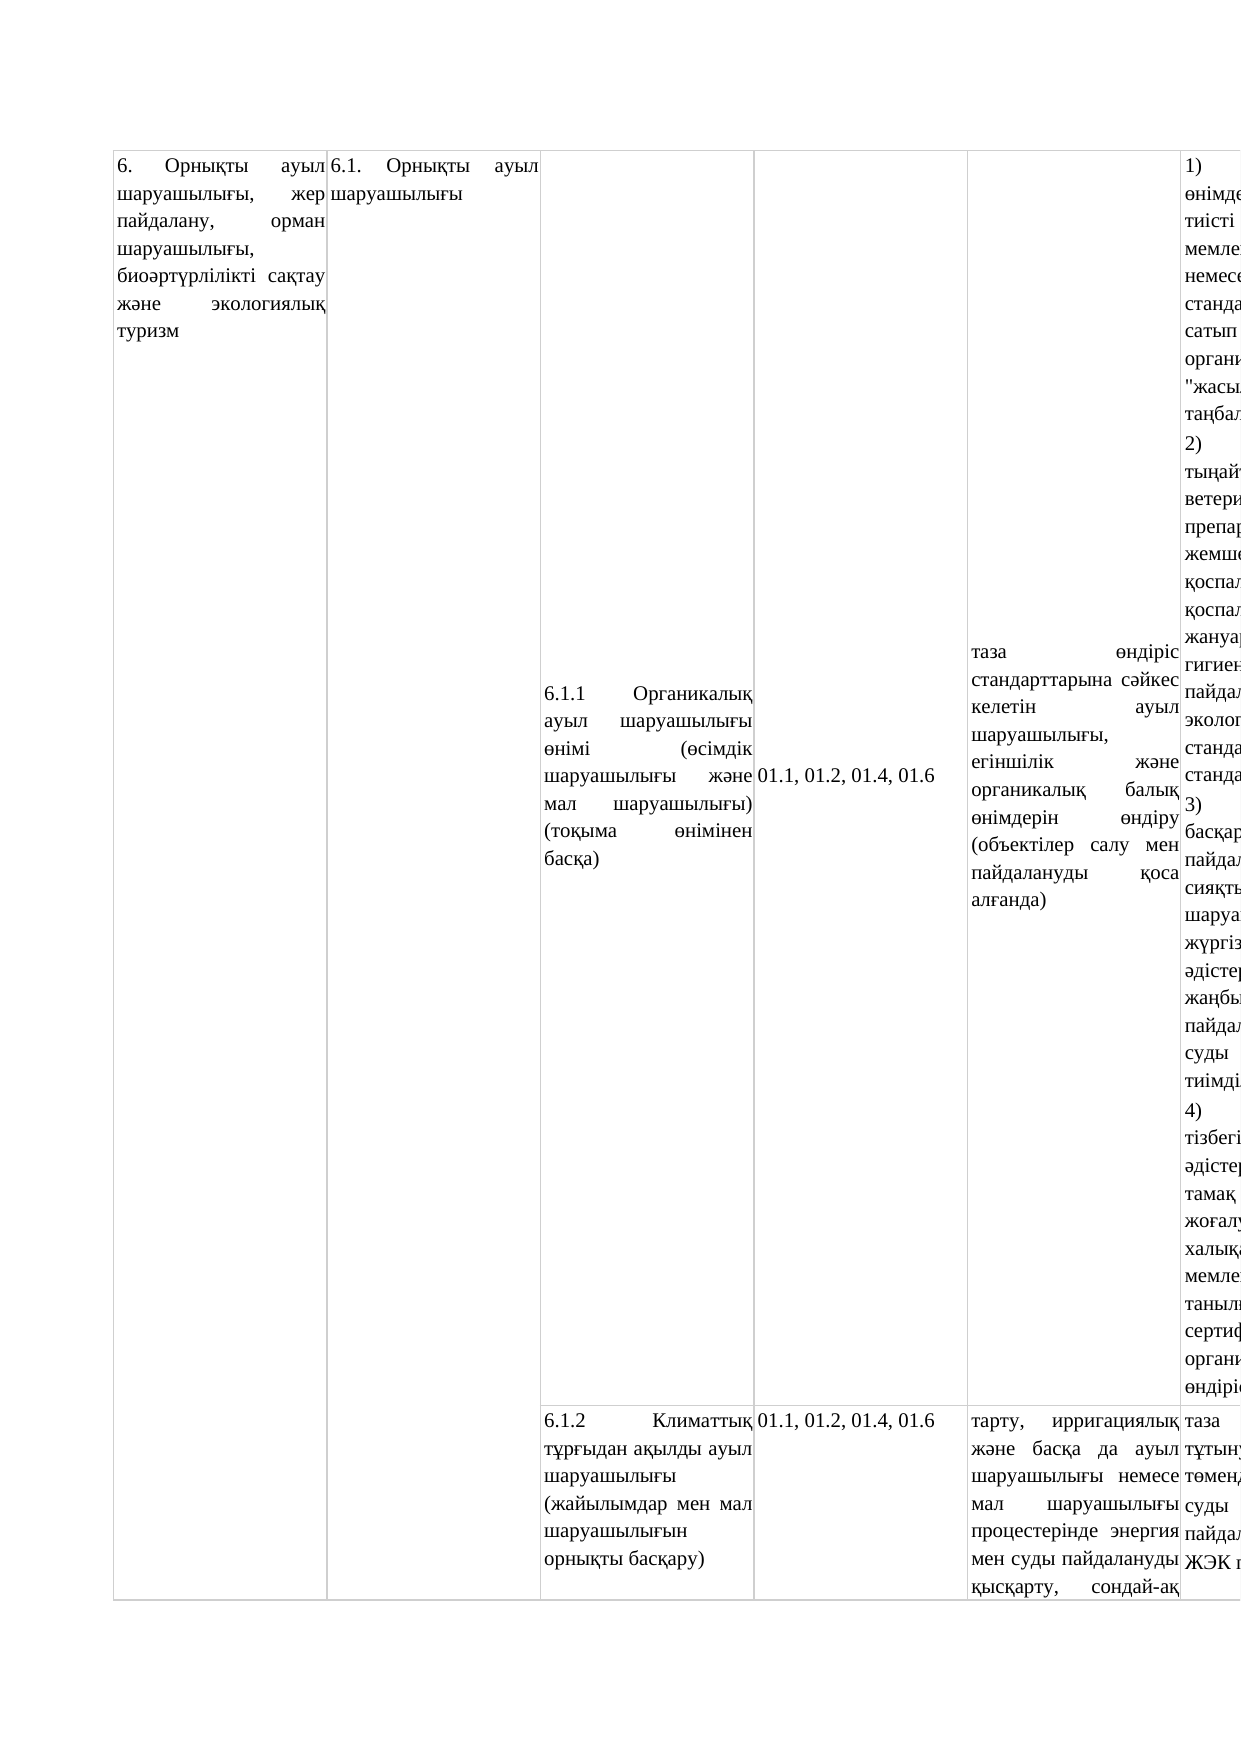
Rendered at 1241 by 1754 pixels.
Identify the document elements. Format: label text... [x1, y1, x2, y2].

table_cell 6. Орнықты ауыл шаруашылығы, жер пайдалану, орман шаруашылығы, биоәртүрлілікті сақтау және экологиялық туризм [114, 151, 326, 1599]
table_cell 6.1. Орнықты ауыл шаруашылығы [328, 151, 540, 1599]
table_cell 6.1.1 Органикалық ауыл шаруашылығы өнімі (өсімдік шаруашылығы және мал шаруашылығы) (тоқыма өнімінен басқа) [541, 151, 753, 1405]
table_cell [968, 1406, 1180, 1599]
table_cell 1) органикалық өнімдерге арналған тиісті халықаралық, мемлекетаралық немесе ұлттық стандарттар, сондай-ақ сатып алынған органикалық немесе "жасыл" өнімдерді таңбалау; 2) пестицидтерді, тыңайтқыштарды, ветеринариялық препараттарды, жемшөп пен жемшөп қоспаларын, тағамдық қоспаларды және жануарлар гигиенасына пайдалануға арналған экологиялық стандарттар мен сапа стандарттары; 3) қалдықтарды басқару және суды пайдалану тиімділігі сияқты ауыл шаруашылығын жүргізудің тұрақты әдістері, оның ішінде жаңбыр суын пайдалана отырып, суды пайдалану тиімділігі; 4) жеткізілімдер тізбегінің орнықты әдістері (мысалы, тамақ өнімдерінің жоғалуын болдырмау); халықаралық, мемлекетаралық не танылған ұлттық сертификат алған органикалық өнімдер өндірісі [1181, 151, 1240, 1405]
table_cell 01.1, 01.2, 01.4, 01.6 [755, 151, 967, 1405]
table_cell таза өндіріс стандарттарына сәйкес келетін ауыл шаруашылығы, егіншілік және органикалық балық өнімдерін өндіру (объектілер салу мен пайдалануды қоса алғанда) [968, 151, 1180, 1405]
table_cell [541, 1406, 753, 1599]
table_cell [1181, 1406, 1240, 1599]
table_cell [755, 1406, 967, 1599]
